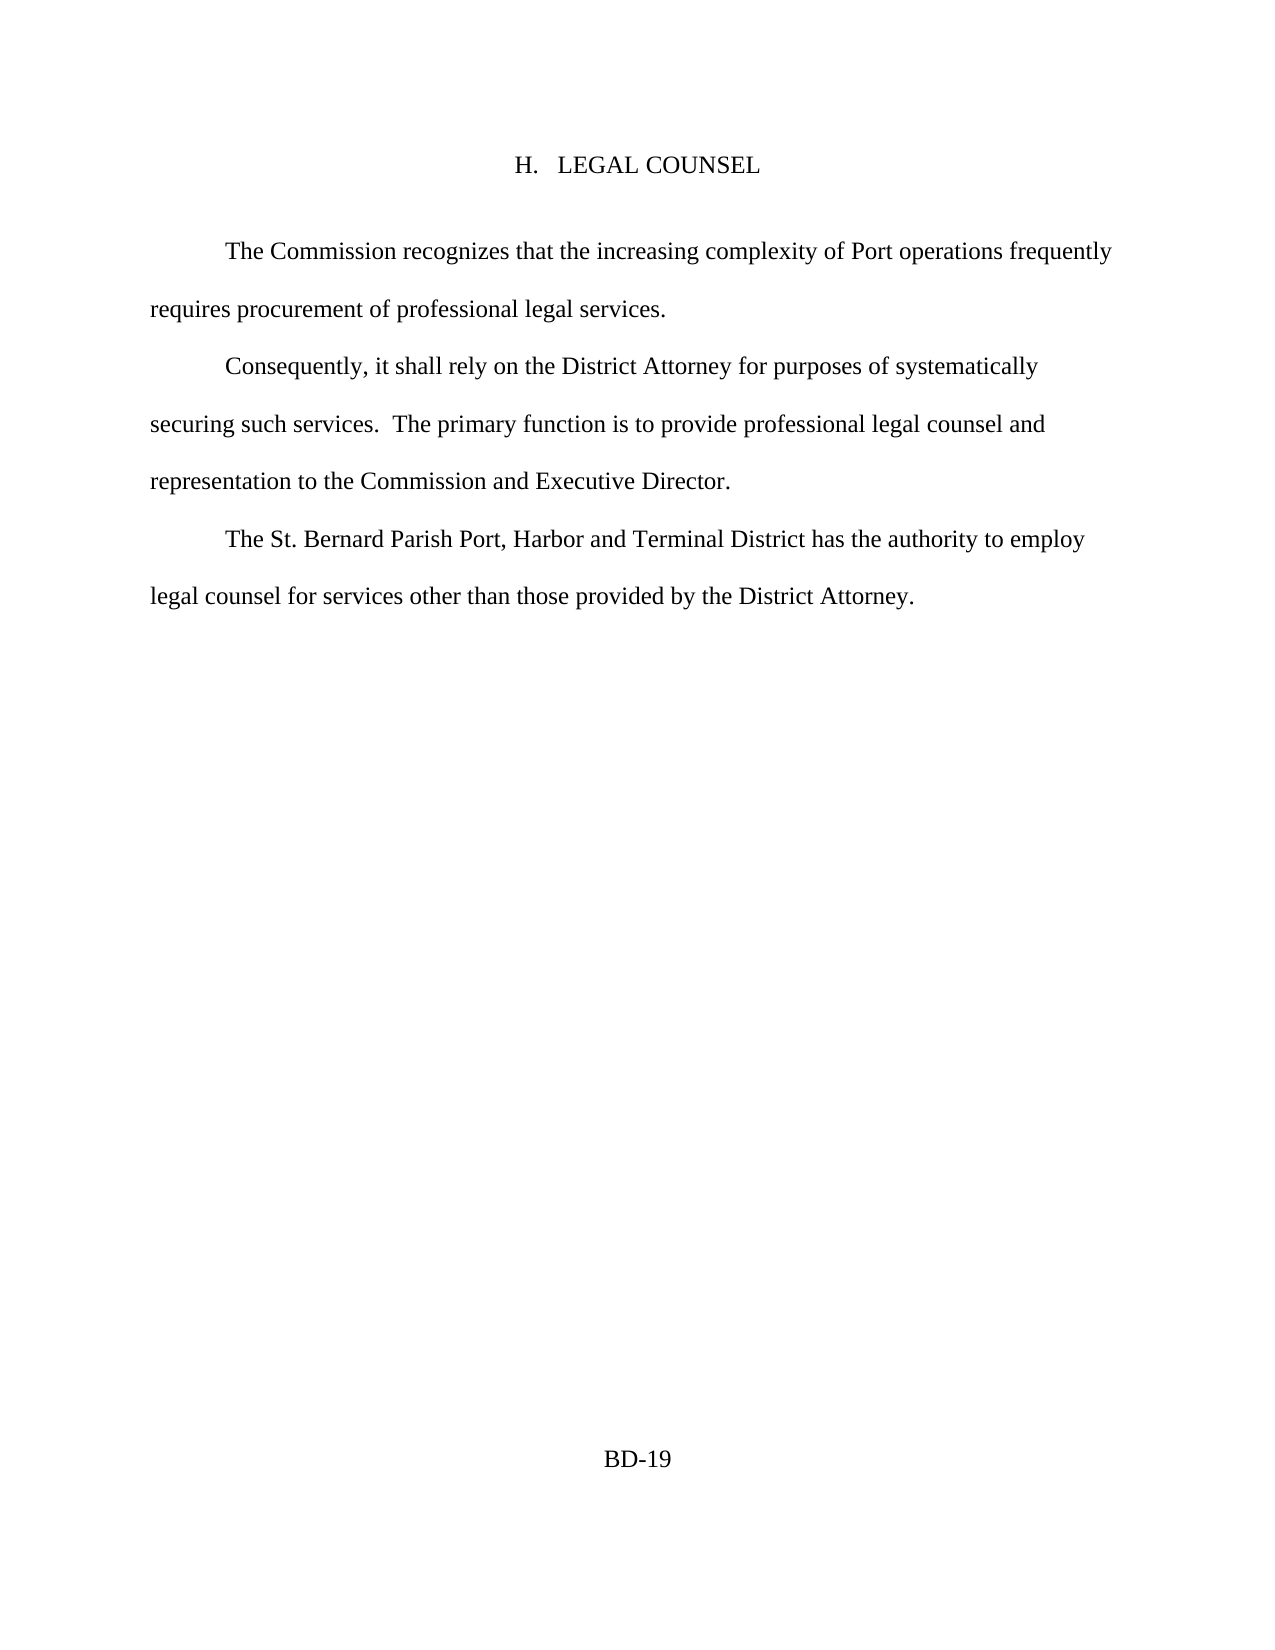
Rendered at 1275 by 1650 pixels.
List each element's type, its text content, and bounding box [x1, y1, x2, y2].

text BD-19 [150, 1444, 1125, 1472]
text Consequently, it shall rely on the District Attorney for purposes of systematically securing such services. The primary function is to provide professional legal counsel and representation to the Commission and Executive Director. [150, 351, 1125, 495]
text The St. Bernard Parish Port, Harbor and Terminal District has the authority to employ legal counsel for services other than those provided by the District Attorney. [150, 524, 1125, 610]
text H. LEGAL COUNSEL [150, 150, 1125, 179]
text The Commission recognizes that the increasing complexity of Port operations frequently requires procurement of professional legal services. [150, 236, 1125, 322]
